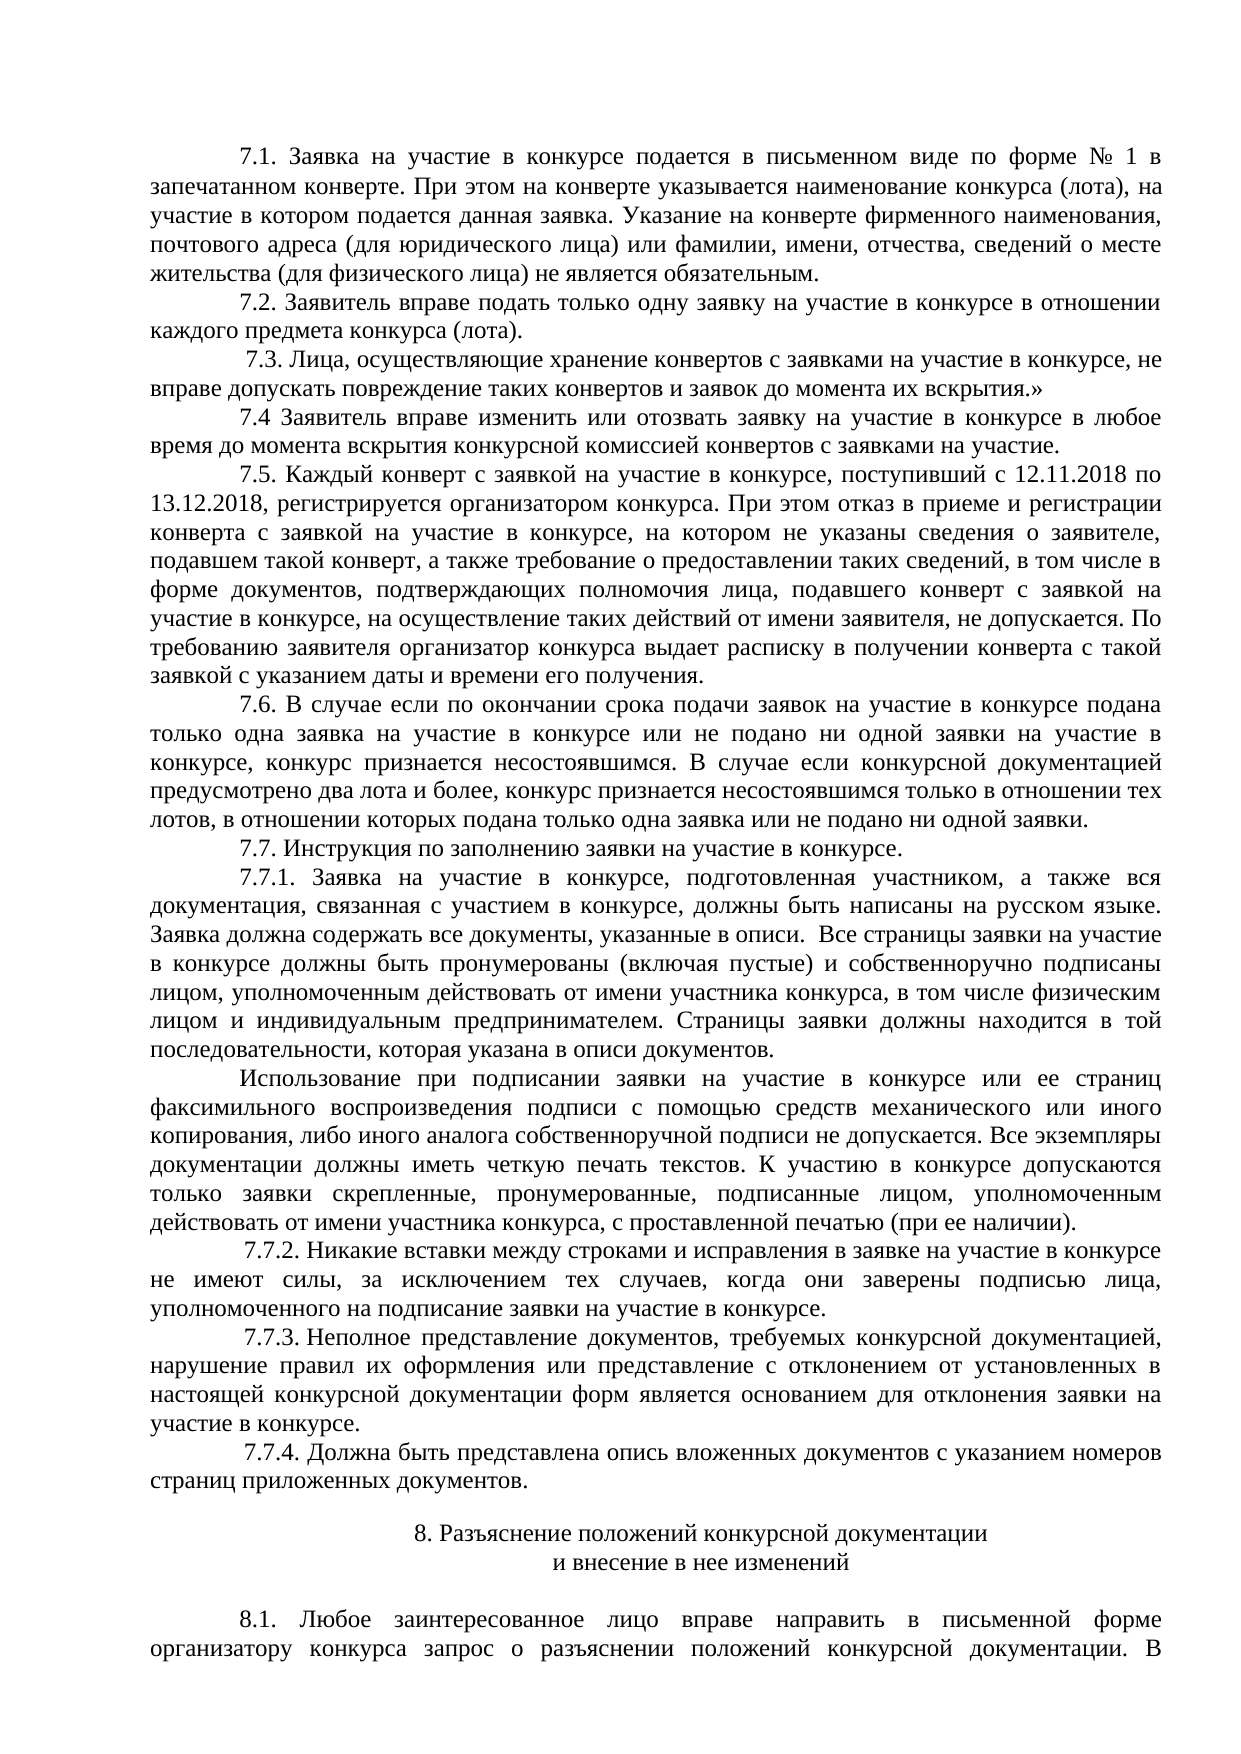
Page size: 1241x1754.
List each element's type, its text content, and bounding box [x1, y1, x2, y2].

text 7.7. Инструкция по заполнению заявки на участие в конкурсе. [150, 833, 1162, 862]
text 7.4 Заявитель вправе изменить или отозвать заявку на участие в конкурсе в любое время до момента вскрытия конкурсной комиссией конвертов с заявками на участие. [150, 402, 1162, 459]
text 7.5. Каждый конверт с заявкой на участие в конкурсе, поступивший с 12.11.2018 по 13.12.2018, регистрируется организатором конкурса. При этом отказ в приеме и регистрации конверта с заявкой на участие в конкурсе, на котором не указаны сведения о заявителе, подавшем такой конверт, а также требование о предоставлении таких сведений, в том числе в форме документов, подтверждающих полномочия лица, подавшего конверт с заявкой на участие в конкурсе, на осуществление таких действий от имени заявителя, не допускается. По требованию заявителя организатор конкурса выдает расписку в получении конверта с такой заявкой с указанием даты и времени его получения. [150, 459, 1162, 689]
text 7.7.4. Должна быть представлена опись вложенных документов с указанием номеров страниц приложенных документов. [150, 1437, 1162, 1494]
text 8. Разъяснение положений конкурсной документации [150, 1518, 1162, 1547]
text 7.1. Заявка на участие в конкурсе подается в письменном виде по форме № 1 в запечатанном конверте. При этом на конверте указывается наименование конкурса (лота), на участие в котором подается данная заявка. Указание на конверте фирменного наименования, почтового адреса (для юридического лица) или фамилии, имени, отчества, сведений о месте жительства (для физического лица) не является обязательным. [150, 141, 1162, 287]
text 7.2. Заявитель вправе подать только одну заявку на участие в конкурсе в отношении каждого предмета конкурса (лота). [150, 287, 1162, 344]
text 7.3. Лица, осуществляющие хранение конвертов с заявками на участие в конкурсе, не вправе допускать повреждение таких конвертов и заявок до момента их вскрытия.» [150, 344, 1162, 402]
text Использование при подписании заявки на участие в конкурсе или ее страниц факсимильного воспроизведения подписи с помощью средств механического или иного копирования, либо иного аналога собственноручной подписи не допускается. Все экземпляры документации должны иметь четкую печать текстов. К участию в конкурсе допускаются только заявки скрепленные, пронумерованные, подписанные лицом, уполномоченным действовать от имени участника конкурса, с проставленной печатью (при ее наличии). [150, 1063, 1162, 1235]
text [150, 1604, 1162, 1662]
text и внесение в нее изменений [150, 1547, 1162, 1576]
text 7.7.1. Заявка на участие в конкурсе, подготовленная участником, а также вся документация, связанная с участием в конкурсе, должны быть написаны на русском языке. Заявка должна содержать все документы, указанные в описи. Все страницы заявки на участие в конкурсе должны быть пронумерованы (включая пустые) и собственноручно подписаны лицом, уполномоченным действовать от имени участника конкурса, в том числе физическим лицом и индивидуальным предпринимателем. Страницы заявки должны находится в той последовательности, которая указана в описи документов. [150, 862, 1162, 1063]
text 7.7.3. Неполное представление документов, требуемых конкурсной документацией, нарушение правил их оформления или представление с отклонением от установленных в настоящей конкурсной документации форм является основанием для отклонения заявки на участие в конкурсе. [150, 1322, 1162, 1437]
text 7.6. В случае если по окончании срока подачи заявок на участие в конкурсе подана только одна заявка на участие в конкурсе или не подано ни одной заявки на участие в конкурсе, конкурс признается несостоявшимся. В случае если конкурсной документацией предусмотрено два лота и более, конкурс признается несостоявшимся только в отношении тех лотов, в отношении которых подана только одна заявка или не подано ни одной заявки. [150, 689, 1162, 833]
text 7.7.2. Никакие вставки между строками и исправления в заявке на участие в конкурсе не имеют силы, за исключением тех случаев, когда они заверены подписью лица, уполномоченного на подписание заявки на участие в конкурсе. [150, 1235, 1162, 1322]
